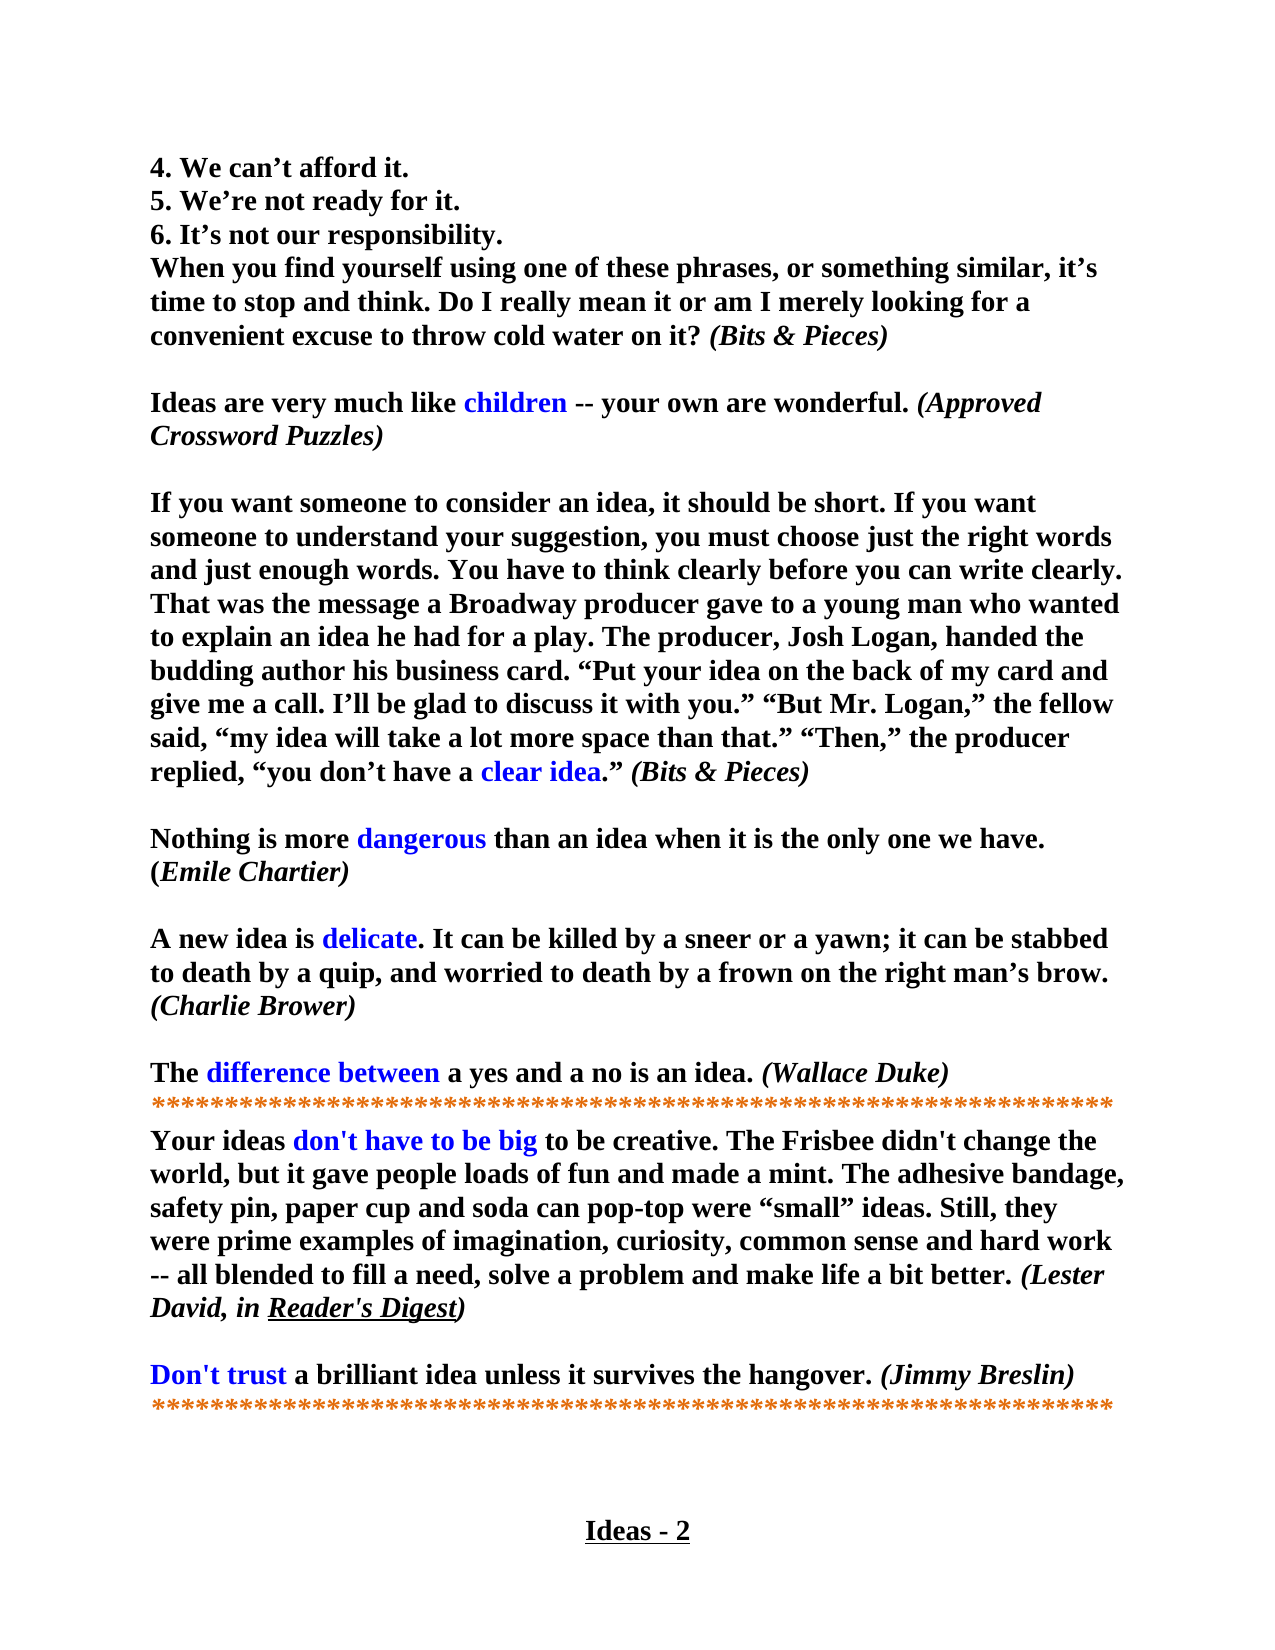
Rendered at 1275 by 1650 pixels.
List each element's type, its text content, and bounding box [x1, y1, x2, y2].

text ****************************************************************** [150, 1089, 1125, 1123]
text 6. It’s not our responsibility. [150, 217, 1125, 251]
text 4. We can’t afford it. [150, 150, 1125, 183]
text 5. We’re not ready for it. [150, 183, 1125, 217]
text A new idea is delicate. It can be killed by a sneer or a yawn; it can be stabbed to death by a quip, and worried to death by a frown on the right man’s brow. (Charlie Brower) [150, 921, 1125, 1022]
text Ideas are very much like children -- your own are wonderful. (Approved Crossword Puzzles) [150, 385, 1125, 452]
text If you want someone to consider an idea, it should be short. If you want someone to understand your suggestion, you must choose just the right words and just enough words. You have to think clearly before you can write clearly. That was the message a Broadway producer gave to a young man who wanted to explain an idea he had for a play. The producer, Josh Logan, handed the budding author his business card. “Put your idea on the back of my card and give me a call. I’ll be glad to discuss it with you.” “But Mr. Logan,” the fellow said, “my idea will take a lot more space than that.” “Then,” the producer replied, “you don’t have a clear idea.” (Bits & Pieces) [150, 485, 1125, 787]
text The difference between a yes and a no is an idea. (Wallace Duke) [150, 1056, 1125, 1089]
text Don't trust a brilliant idea unless it survives the hangover. (Jimmy Breslin) [150, 1357, 1125, 1391]
text When you find yourself using one of these phrases, or something similar, it’s time to stop and think. Do I really mean it or am I merely looking for a convenient excuse to throw cold water on it? (Bits & Pieces) [150, 251, 1125, 351]
text ****************************************************************** [150, 1391, 1125, 1424]
text Your ideas don't have to be big to be creative. The Frisbee didn't change the world, but it gave people loads of fun and made a mint. The adhesive bandage, safety pin, paper cup and soda can pop-top were “small” ideas. Still, they were prime examples of imagination, curiosity, common sense and hard work -- all blended to fill a need, solve a problem and make life a bit better. (Lester David, in Reader's Digest) [150, 1123, 1125, 1324]
text Nothing is more dangerous than an idea when it is the only one we have. (Emile Chartier) [150, 821, 1125, 888]
